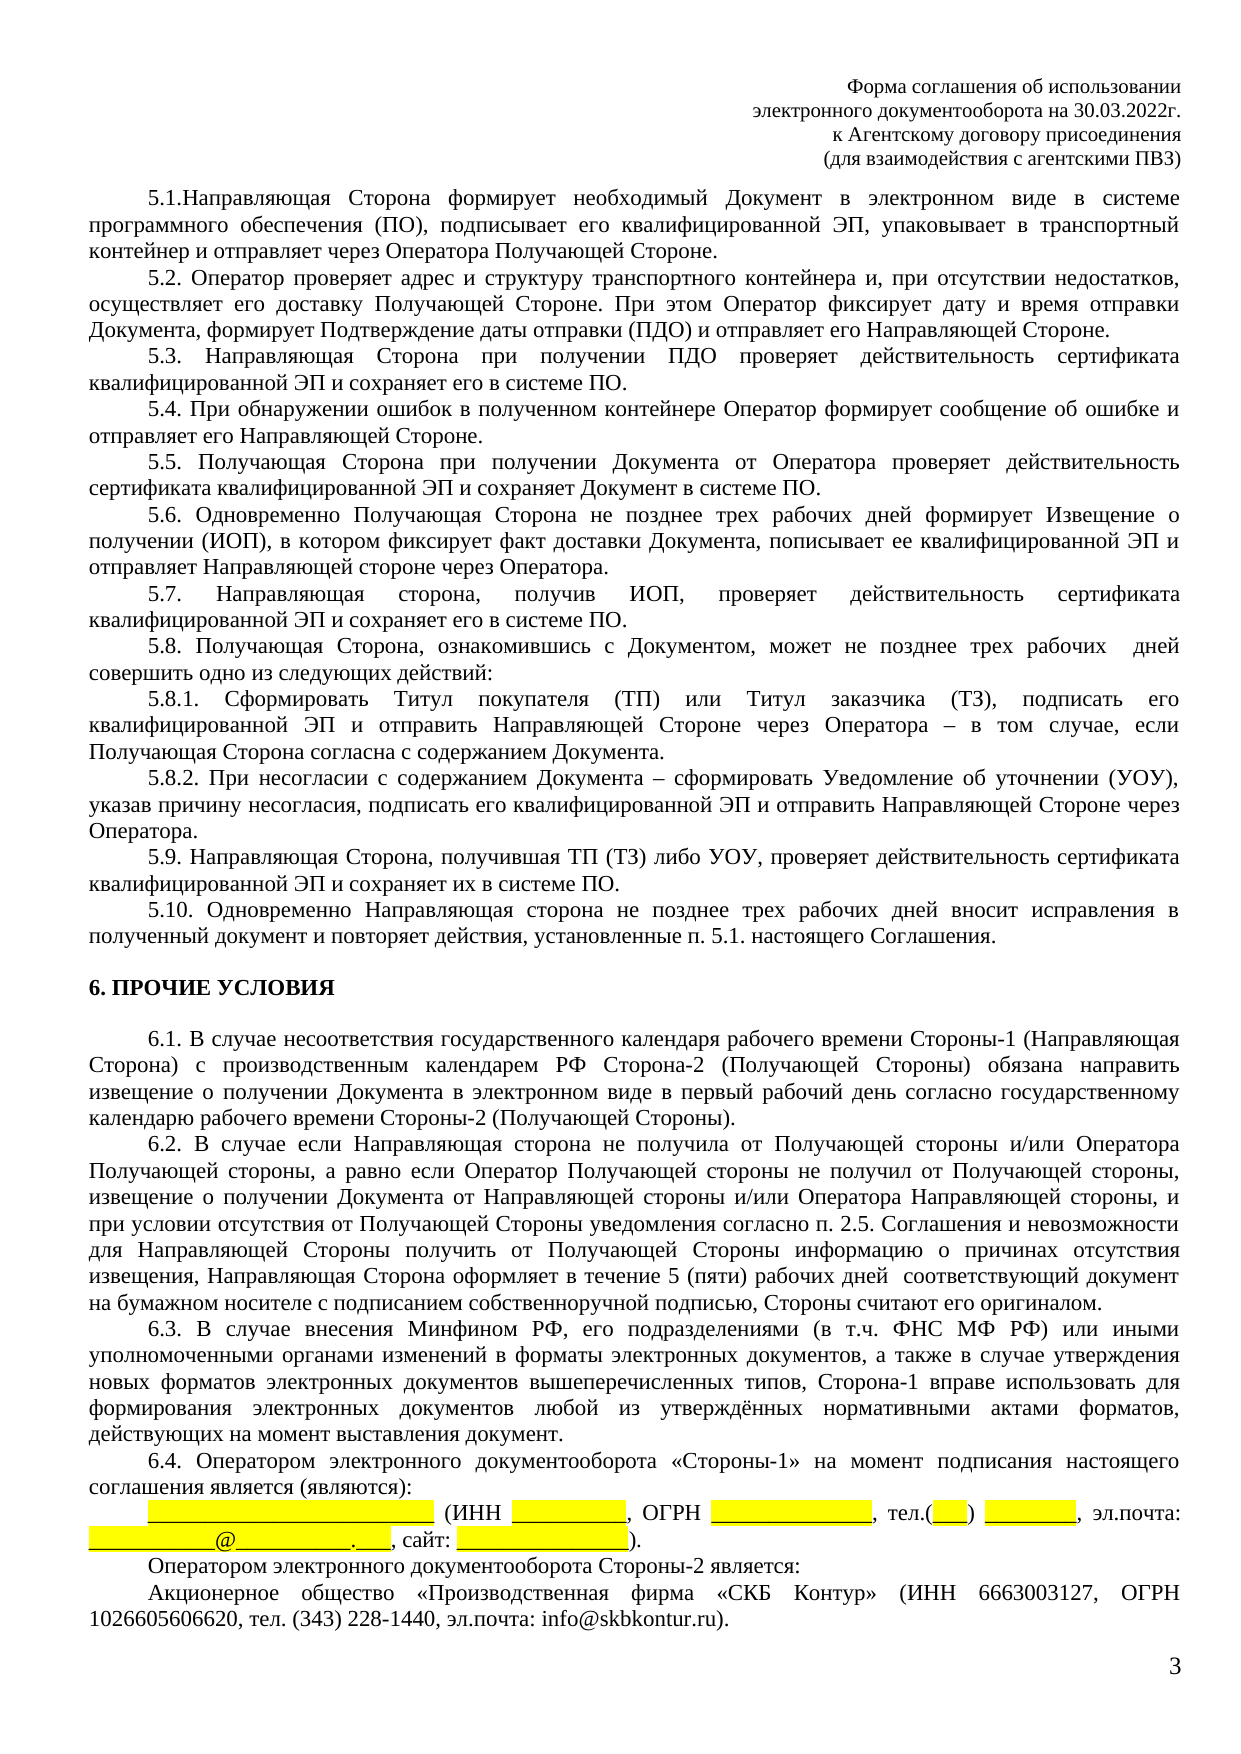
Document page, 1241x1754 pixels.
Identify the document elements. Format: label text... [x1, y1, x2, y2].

text 5.3. Направляющая Сторона при получении ПДО проверяет действительность сертификата квалифицированной ЭП и сохраняет его в системе ПО. [89, 343, 1181, 395]
text 5.5. Получающая Сторона при получении Документа от Оператора проверяет действительность сертификата квалифицированной ЭП и сохраняет Документ в системе ПО. [89, 448, 1181, 501]
text 5.8.2. При несогласии с содержанием Документа – сформировать Уведомление об уточнении (УОУ), указав причину несогласия, подписать его квалифицированной ЭП и отправить Направляющей Стороне через Оператора. [89, 764, 1181, 843]
text Акционерное общество «Производственная фирма «СКБ Контур» (ИНН 6663003127, ОГРН 1026605606620, тел. (343) 228-1440, эл.почта: info@skbkontur.ru). [89, 1578, 1181, 1631]
text 6.2. В случае если Направляющая сторона не получила от Получающей стороны и/или Оператора Получающей стороны, а равно если Оператор Получающей стороны не получил от Получающей стороны, извещение о получении Документа от Направляющей стороны и/или Оператора Направляющей стороны, и при условии отсутствия от Получающей Стороны уведомления согласно п. 2.5. Соглашения и невозможности для Направляющей Стороны получить от Получающей Стороны информацию о причинах отсутствия извещения, Направляющая Сторона оформляет в течение 5 (пяти) рабочих дней соответствующий документ на бумажном носителе с подписанием собственноручной подписью, Стороны считают его оригиналом. [89, 1131, 1181, 1315]
text _________________________ (ИНН __________, ОГРН ______________, тел.(___) ________, эл.почта: ___________@__________.___, сайт: _______________). [89, 1499, 1181, 1552]
text Оператором электронного документооборота Стороны-2 является: [89, 1552, 1181, 1578]
text 6.4. Оператором электронного документооборота «Стороны-1» на момент подписания настоящего соглашения является (являются): [89, 1447, 1181, 1499]
text 5.9. Направляющая Сторона, получившая ТП (ТЗ) либо УОУ, проверяет действительность сертификата квалифицированной ЭП и сохраняет их в системе ПО. [89, 843, 1181, 896]
text 5.6. Одновременно Получающая Сторона не позднее трех рабочих дней формирует Извещение о получении (ИОП), в котором фиксирует факт доставки Документа, пописывает ее квалифицированной ЭП и отправляет Направляющей стороне через Оператора. [89, 501, 1181, 580]
text 5.4. При обнаружении ошибок в полученном контейнере Оператор формирует сообщение об ошибке и отправляет его Направляющей Стороне. [89, 395, 1181, 448]
text 5.1.Направляющая Сторона формирует необходимый Документ в электронном виде в системе программного обеспечения (ПО), подписывает его квалифицированной ЭП, упаковывает в транспортный контейнер и отправляет через Оператора Получающей Стороне. [89, 184, 1181, 263]
text 5.8. Получающая Сторона, ознакомившись с Документом, может не позднее трех рабочих дней совершить одно из следующих действий: [89, 632, 1181, 685]
text 6. ПРОЧИЕ УСЛОВИЯ [89, 974, 1181, 1000]
text 6.3. В случае внесения Минфином РФ, его подразделениями (в т.ч. ФНС МФ РФ) или иными уполномоченными органами изменений в форматы электронных документов, а также в случае утверждения новых форматов электронных документов вышеперечисленных типов, Сторона-1 вправе использовать для формирования электронных документов любой из утверждённых нормативными актами форматов, действующих на момент выставления документ. [89, 1315, 1181, 1447]
text 5.7. Направляющая сторона, получив ИОП, проверяет действительность сертификата квалифицированной ЭП и сохраняет его в системе ПО. [89, 580, 1181, 632]
text 5.10. Одновременно Направляющая сторона не позднее трех рабочих дней вносит исправления в полученный документ и повторяет действия, установленные п. 5.1. настоящего Соглашения. [89, 896, 1181, 949]
text 5.2. Оператор проверяет адрес и структуру транспортного контейнера и, при отсутствии недостатков, осуществляет его доставку Получающей Стороне. При этом Оператор фиксирует дату и время отправки Документа, формирует Подтверждение даты отправки (ПДО) и отправляет его Направляющей Стороне. [89, 263, 1181, 343]
text 6.1. В случае несоответствия государственного календаря рабочего времени Стороны-1 (Направляющая Сторона) с производственным календарем РФ Сторона-2 (Получающей Стороны) обязана направить извещение о получении Документа в электронном виде в первый рабочий день согласно государственному календарю рабочего времени Стороны-2 (Получающей Стороны). [89, 1025, 1181, 1131]
text 5.8.1. Сформировать Титул покупателя (ТП) или Титул заказчика (ТЗ), подписать его квалифицированной ЭП и отправить Направляющей Стороне через Оператора – в том случае, если Получающая Сторона согласна с содержанием Документа. [89, 685, 1181, 764]
